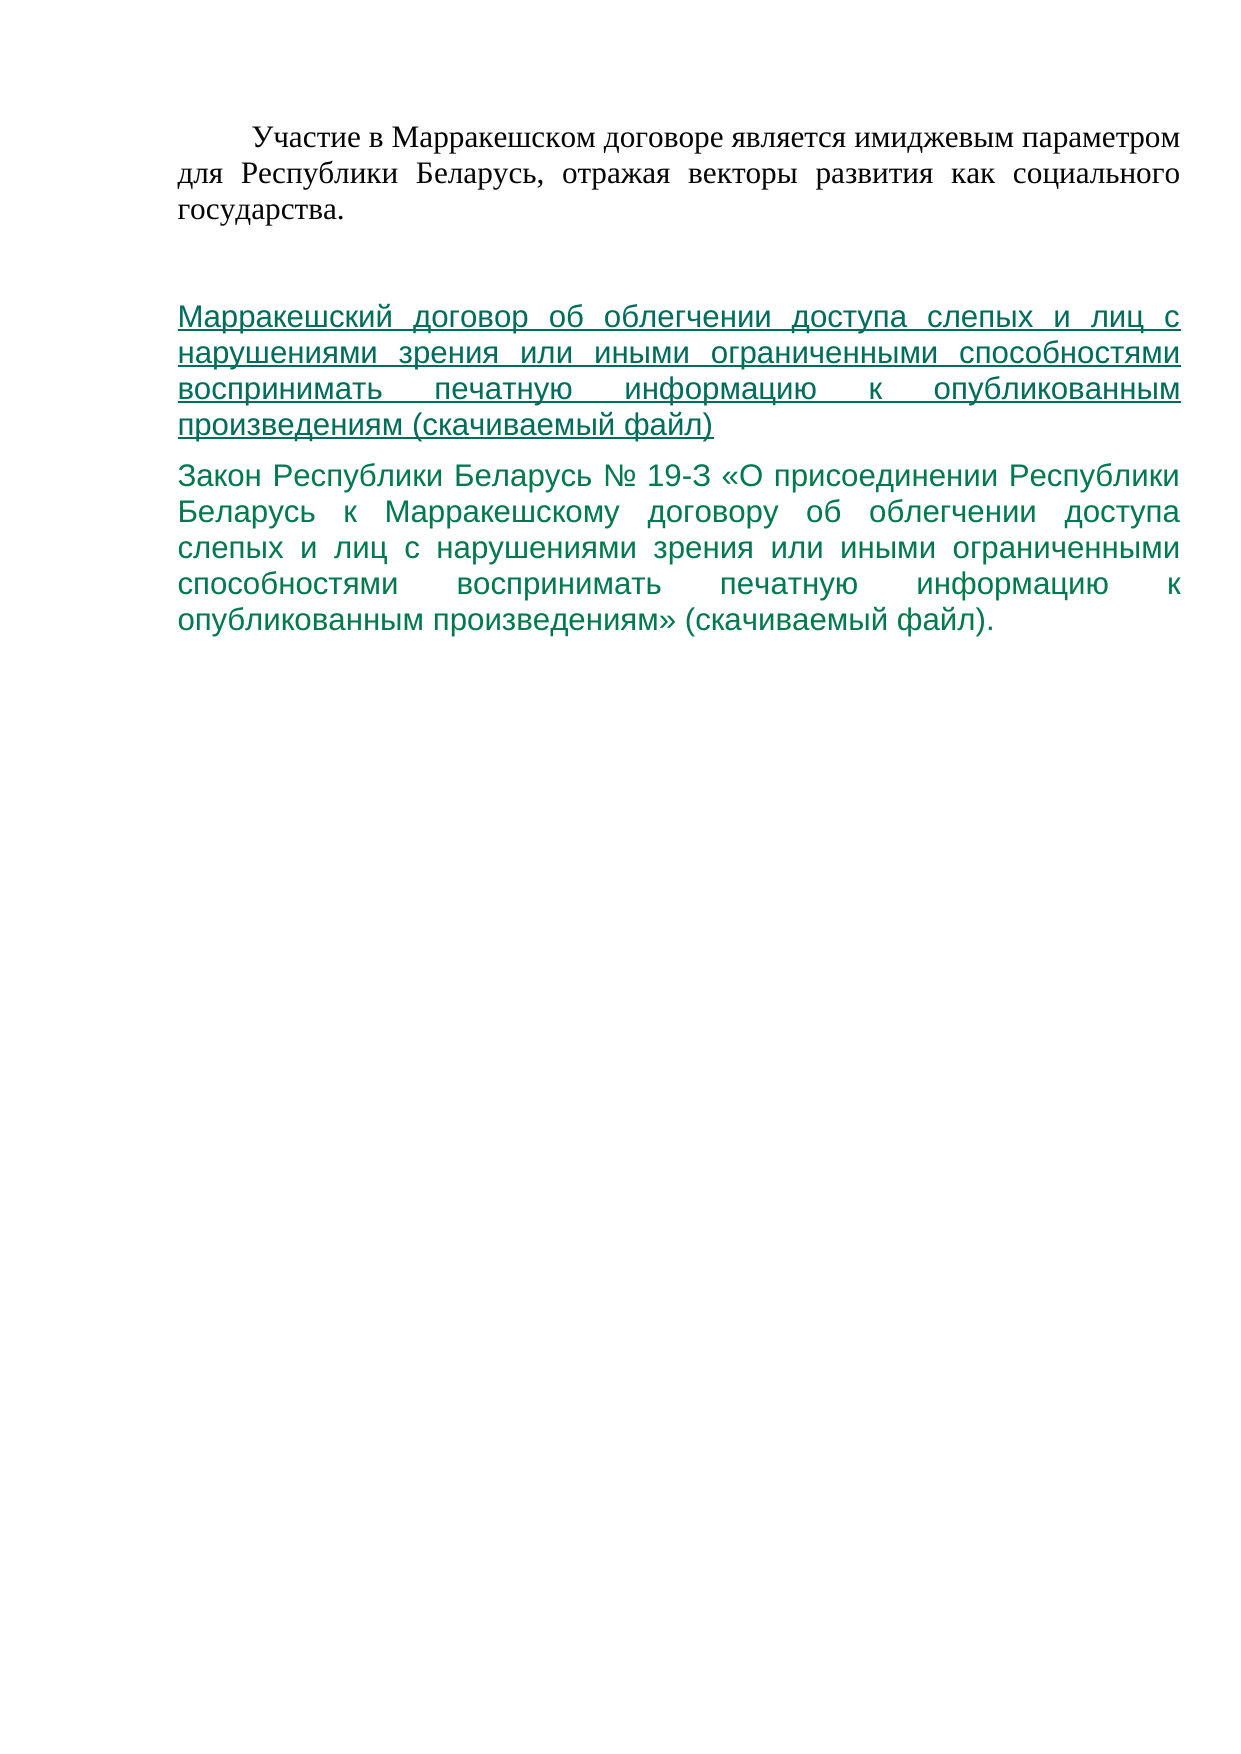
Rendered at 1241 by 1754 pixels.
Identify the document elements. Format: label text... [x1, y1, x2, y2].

text Марракешский договор об облегчении доступа слепых и лиц с нарушениями зрения или иными ограниченными способностями воспринимать печатную информацию к опубликованным произведениям (скачиваемый файл) [177, 330, 1181, 365]
text Марракешский договор об облегчении доступа слепых и лиц с нарушениями зрения или иными ограниченными способностями воспринимать печатную информацию к опубликованным произведениям (скачиваемый файл) [177, 402, 1181, 442]
text Марракешский договор об облегчении доступа слепых и лиц с нарушениями зрения или иными ограниченными способностями воспринимать печатную информацию к опубликованным произведениям (скачиваемый файл) [177, 366, 1181, 401]
text Закон Республики Беларусь № 19-З «О присоединении Республики Беларусь к Марракешскому договору об облегчении доступа слепых и лиц с нарушениями зрения или иными ограниченными способностями воспринимать печатную информацию к опубликованным произведениям» (скачиваемый файл). [177, 457, 1181, 637]
text Участие в Марракешском договоре является имиджевым параметром для Республики Беларусь, отражая векторы развития как социального государства. [177, 118, 1181, 226]
text Марракешский договор об облегчении доступа слепых и лиц с нарушениями зрения или иными ограниченными способностями воспринимать печатную информацию к опубликованным произведениям (скачиваемый файл) [177, 298, 1181, 329]
